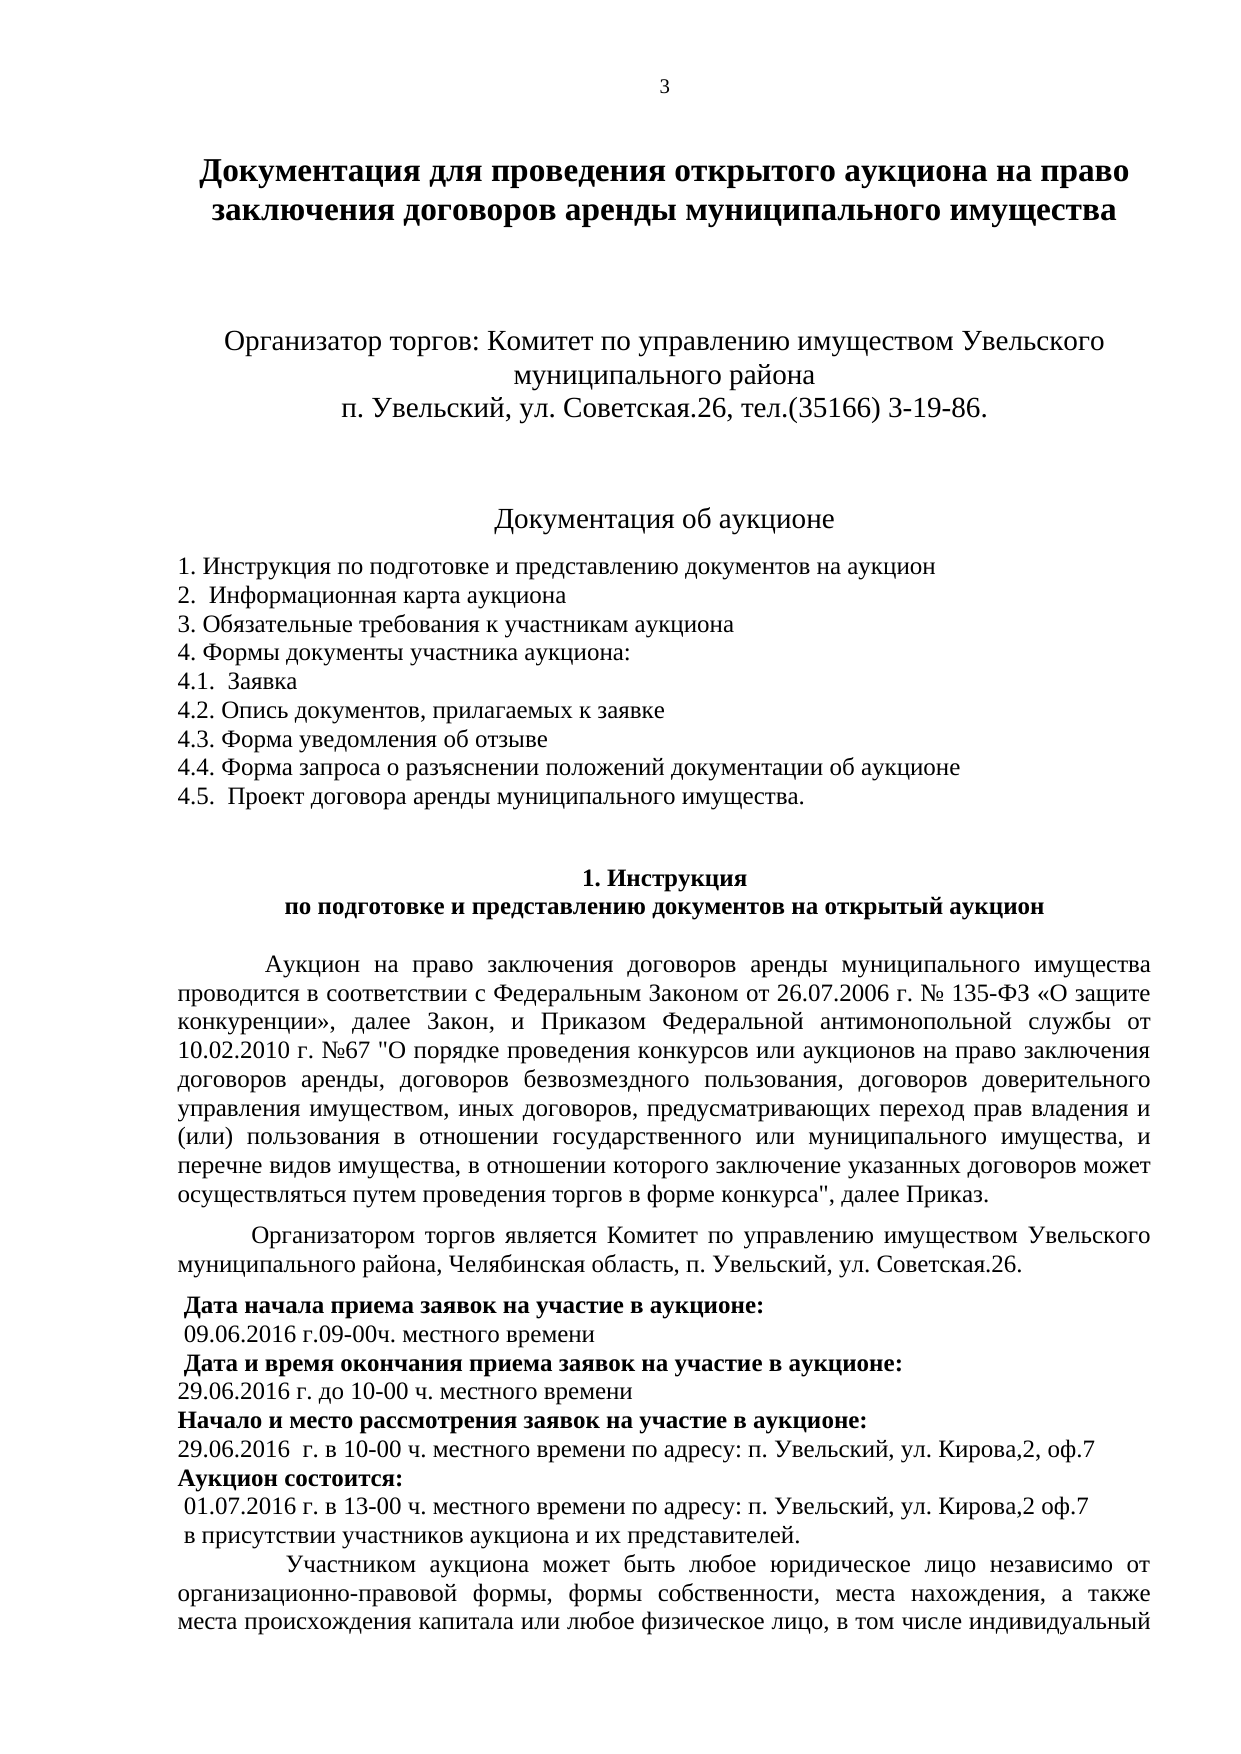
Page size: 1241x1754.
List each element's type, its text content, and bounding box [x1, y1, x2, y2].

text Дата и время окончания приема заявок на участие в аукционе: [177, 1348, 1152, 1376]
text 09.06.2016 г.09-00ч. местного времени [177, 1319, 1152, 1348]
text Документация для проведения открытого аукциона на право заключения договоров аренды муниципального имущества [177, 151, 1152, 227]
subtitle 1. Инструкция [177, 863, 1152, 891]
text Начало и место рассмотрения заявок на участие в аукционе: [177, 1405, 1152, 1434]
text 4.2. Опись документов, прилагаемых к заявке [177, 695, 1152, 724]
text 4.1. Заявка [177, 666, 1152, 695]
text 1. Инструкция по подготовке и представлению документов на аукцион [177, 551, 1152, 580]
text Организатором торгов является Комитет по управлению имуществом Увельского муниципального района, Челябинская область, п. Увельский, ул. Советская.26. [177, 1220, 1152, 1278]
text Аукцион состоится: [177, 1463, 1152, 1491]
text 29.06.2016 г. в 10-00 ч. местного времени по адресу: п. Увельский, ул. Кирова,2, оф.7 [177, 1434, 1152, 1463]
text по подготовке и представлению документов на открытый аукцион [177, 891, 1152, 920]
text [177, 1549, 1152, 1635]
text п. Увельский, ул. Советская.26, тел.(35166) 3-19-86. [177, 391, 1152, 424]
text 01.07.2016 г. в 13-00 ч. местного времени по адресу: п. Увельский, ул. Кирова,2 оф.7. ская.26улравлению имуществом Увельского муниципального района [177, 1491, 1152, 1520]
text 29.06.2016 г. до 10-00 ч. местного времени [177, 1376, 1152, 1405]
text 3. Обязательные требования к участникам аукциона [177, 609, 1152, 637]
text Дата начала приема заявок на участие в аукционе: [177, 1290, 1152, 1319]
text 4.5. Проект договора аренды муниципального имущества. [177, 781, 1152, 810]
text Аукцион на право заключения договоров аренды муниципального имущества проводится в соответствии с Федеральным Законом от 26.07.2006 г. № 135-ФЗ «О защите конкуренции», далее Закон, и Приказом Федеральной антимонопольной службы от 10.02.2010 г. №67 "О порядке проведения конкурсов или аукционов на право заключения договоров аренды, договоров безвозмездного пользования, договоров доверительного управления имуществом, иных договоров, предусматривающих переход прав владения и (или) пользования в отношении государственного или муниципального имущества, и перечне видов имущества, в отношении которого заключение указанных договоров может осуществляться путем проведения торгов в форме конкурса", далее Приказ. [177, 949, 1152, 1208]
text в присутствии участников аукциона и их представителей. [177, 1520, 1152, 1549]
text 4. Формы документы участника аукциона: [177, 637, 1152, 666]
text 4.4. Форма запроса о разъяснении положений документации об аукционе [177, 752, 1152, 781]
text Организатор торгов: Комитет по управлению имуществом Увельского муниципального района [177, 323, 1152, 391]
text 4.3. Форма уведомления об отзыве [177, 724, 1152, 752]
text 2. Информационная карта аукциона [177, 580, 1152, 609]
subtitle Документация об аукционе [177, 501, 1152, 534]
